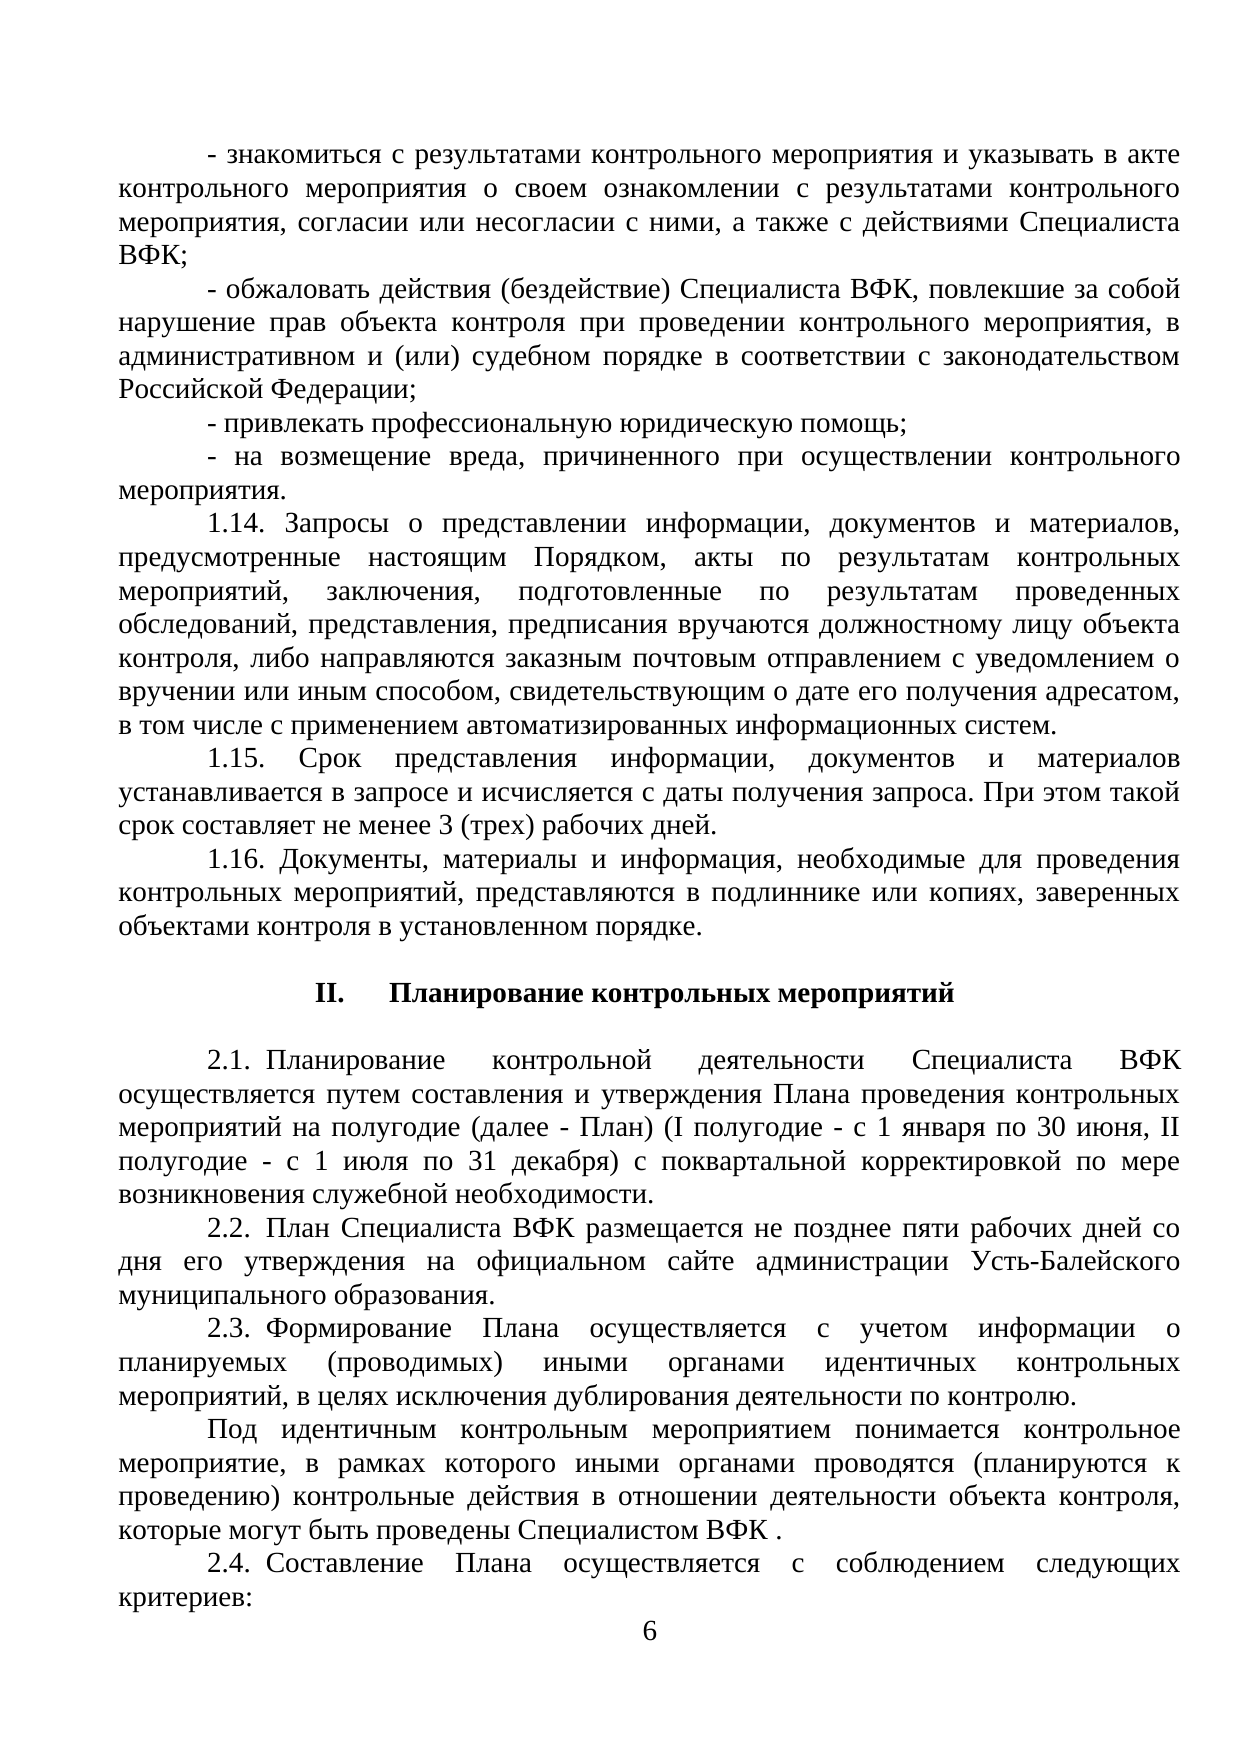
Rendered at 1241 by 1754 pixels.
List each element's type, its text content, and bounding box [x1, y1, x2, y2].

text - обжаловать действия (бездействие) Специалиста ВФК, повлекшие за собой нарушение прав объекта контроля при проведении контрольного мероприятия, в административном и (или) судебном порядке в соответствии с законодательством Российской Федерации; [118, 271, 1181, 405]
text 1.16. Документы, материалы и информация, необходимые для проведения контрольных мероприятий, представляются в подлиннике или копиях, заверенных объектами контроля в установленном порядке. [118, 841, 1181, 942]
text - привлекать профессиональную юридическую помощь; [118, 405, 1181, 438]
list Планирование контрольных мероприятий [118, 975, 1181, 1009]
text Под идентичным контрольным мероприятием понимается контрольное мероприятие, в рамках которого иными органами проводятся (планируются к проведению) контрольные действия в отношении деятельности объекта контроля, которые могут быть проведены Специалистом ВФК . [118, 1411, 1181, 1545]
text - знакомиться с результатами контрольного мероприятия и указывать в акте контрольного мероприятия о своем ознакомлении с результатами контрольного мероприятия, согласии или несогласии с ними, а также с действиями Специалиста ВФК; [118, 137, 1181, 271]
list Формирование Плана осуществляется с учетом информации о планируемых (проводимых) иными органами идентичных контрольных мероприятий, в целях исключения дублирования деятельности по контролю. [118, 1311, 1181, 1411]
list План Специалиста ВФК размещается не позднее пяти рабочих дней со дня его утверждения на официальном сайте администрации Усть-Балейского муниципального образования. [118, 1210, 1181, 1311]
text 1.15. Срок представления информации, документов и материалов устанавливается в запросе и исчисляется с даты получения запроса. При этом такой срок составляет не менее 3 (трех) рабочих дней. [118, 740, 1181, 841]
list Планирование контрольной деятельности Специалиста ВФК осуществляется путем составления и утверждения Плана проведения контрольных мероприятий на полугодие (далее - План) (I полугодие - с 1 января по 30 июня, II полугодие - с 1 июля по 31 декабря) с поквартальной корректировкой по мере возникновения служебной необходимости. [118, 1042, 1181, 1210]
text 1.14. Запросы о представлении информации, документов и материалов, предусмотренные настоящим Порядком, акты по результатам контрольных мероприятий, заключения, подготовленные по результатам проведенных обследований, представления, предписания вручаются должностному лицу объекта контроля, либо направляются заказным почтовым отправлением с уведомлением о вручении или иным способом, свидетельствующим о дате его получения адресатом, в том числе с применением автоматизированных информационных систем. [118, 506, 1181, 740]
list Составление Плана осуществляется с соблюдением следующих критериев: [118, 1545, 1181, 1612]
text - на возмещение вреда, причиненного при осуществлении контрольного мероприятия. [118, 438, 1181, 506]
